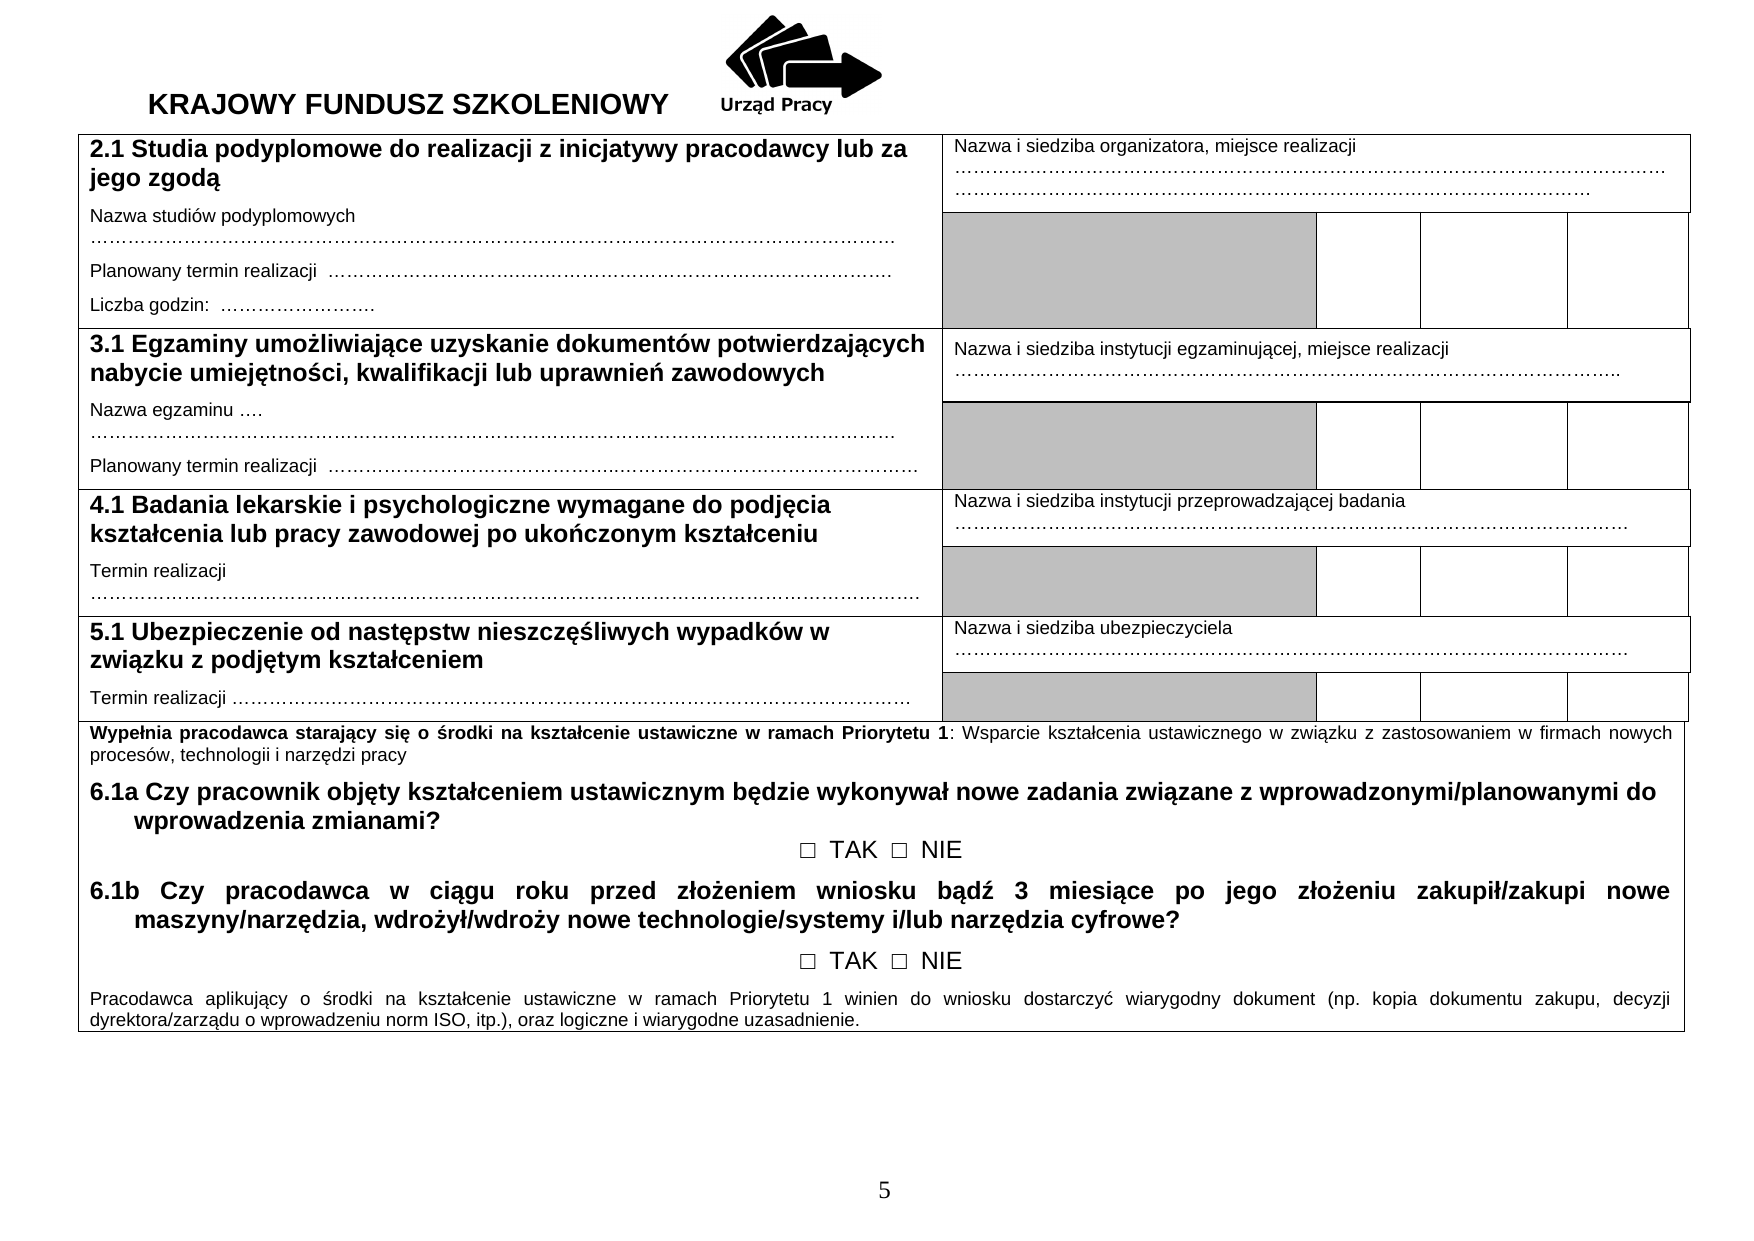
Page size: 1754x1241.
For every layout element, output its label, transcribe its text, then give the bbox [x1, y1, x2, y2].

table_cell [943, 547, 1316, 616]
table_cell Nazwa i siedziba instytucji przeprowadzającej badania ……………………………………………………………………………………………… [943, 490, 1690, 546]
table_cell [1568, 403, 1688, 489]
table_cell Wypełnia pracodawca starający się o środki na kształcenie ustawiczne w ramach Priorytetu 1: Wsparcie kształcenia ustawicznego w związku z zastosowaniem w firmach nowych procesów, technologii i narzędzi pracy 6.1a Czy pracownik objęty kształceniem ustawicznym będzie wykonywał nowe zadania związane z wprowadzonymi/planowanymi do wprowadzenia zmianami? □ TAK □ NIE 6.1b Czy pracodawca w ciągu roku przed złożeniem wniosku bądź 3 miesiące po jego złożeniu zakupił/zakupi nowe maszyny/narzędzia, wdrożył/wdroży nowe technologie/systemy i/lub narzędzia cyfrowe? □ TAK □ NIE Pracodawca aplikujący o środki na kształcenie ustawiczne w ramach Priorytetu 1 winien do wniosku dostarczyć wiarygodny dokument (np. kopia dokumentu zakupu, decyzji dyrektora/zarządu o wprowadzeniu norm ISO, itp.), oraz logiczne i wiarygodne uzasadnienie. [79, 722, 1684, 1031]
table_cell Nazwa i siedziba instytucji egzaminującej, miejsce realizacji …………………………………………………………………………………………….. [943, 329, 1690, 401]
table_cell [1317, 403, 1420, 489]
table_cell [1421, 403, 1567, 489]
table_cell [943, 673, 1316, 721]
table_cell [1317, 213, 1420, 328]
table_cell [1421, 673, 1567, 721]
table_cell 4.1 Badania lekarskie i psychologiczne wymagane do podjęcia kształcenia lub pracy zawodowej po ukończonym kształceniu Termin realizacji ……………………………………………………………………………………………………………………. [79, 490, 942, 616]
table_cell 3.1 Egzaminy umożliwiające uzyskanie dokumentów potwierdzających nabycie umiejętności, kwalifikacji lub uprawnień zawodowych Nazwa egzaminu ….………………………………………………………………………………………………………………… Planowany termin realizacji ………………………………………..………………………………………… [79, 329, 942, 489]
table_cell Nazwa i siedziba ubezpieczyciela ……………………………………………………………………………………………… [943, 617, 1690, 672]
picture [721, 14, 883, 115]
table_cell 5.1 Ubezpieczenie od następstw nieszczęśliwych wypadków w związku z podjętym kształceniem Termin realizacji …………….………………………………………………………………………………… [79, 617, 942, 721]
table_cell 2.1 Studia podyplomowe do realizacji z inicjatywy pracodawcy lub za jego zgodą Nazwa studiów podyplomowych ………………………………………………………………………………………………………………… Planowany termin realizacji ………………………….….……………………………….………………. Liczba godzin: ……………………. [79, 135, 942, 328]
table_cell [1568, 213, 1688, 328]
table_cell [1421, 547, 1567, 616]
table_cell [1317, 547, 1420, 616]
table_cell [1568, 547, 1688, 616]
table_cell [943, 213, 1316, 328]
table_cell Nazwa i siedziba organizatora, miejsce realizacji ……………………………………………………………………………………………………………………………………………………………………………………………… [943, 135, 1690, 212]
table_cell [1421, 213, 1567, 328]
table_cell [1568, 673, 1688, 721]
table_cell [1317, 673, 1420, 721]
table_cell [943, 403, 1316, 489]
